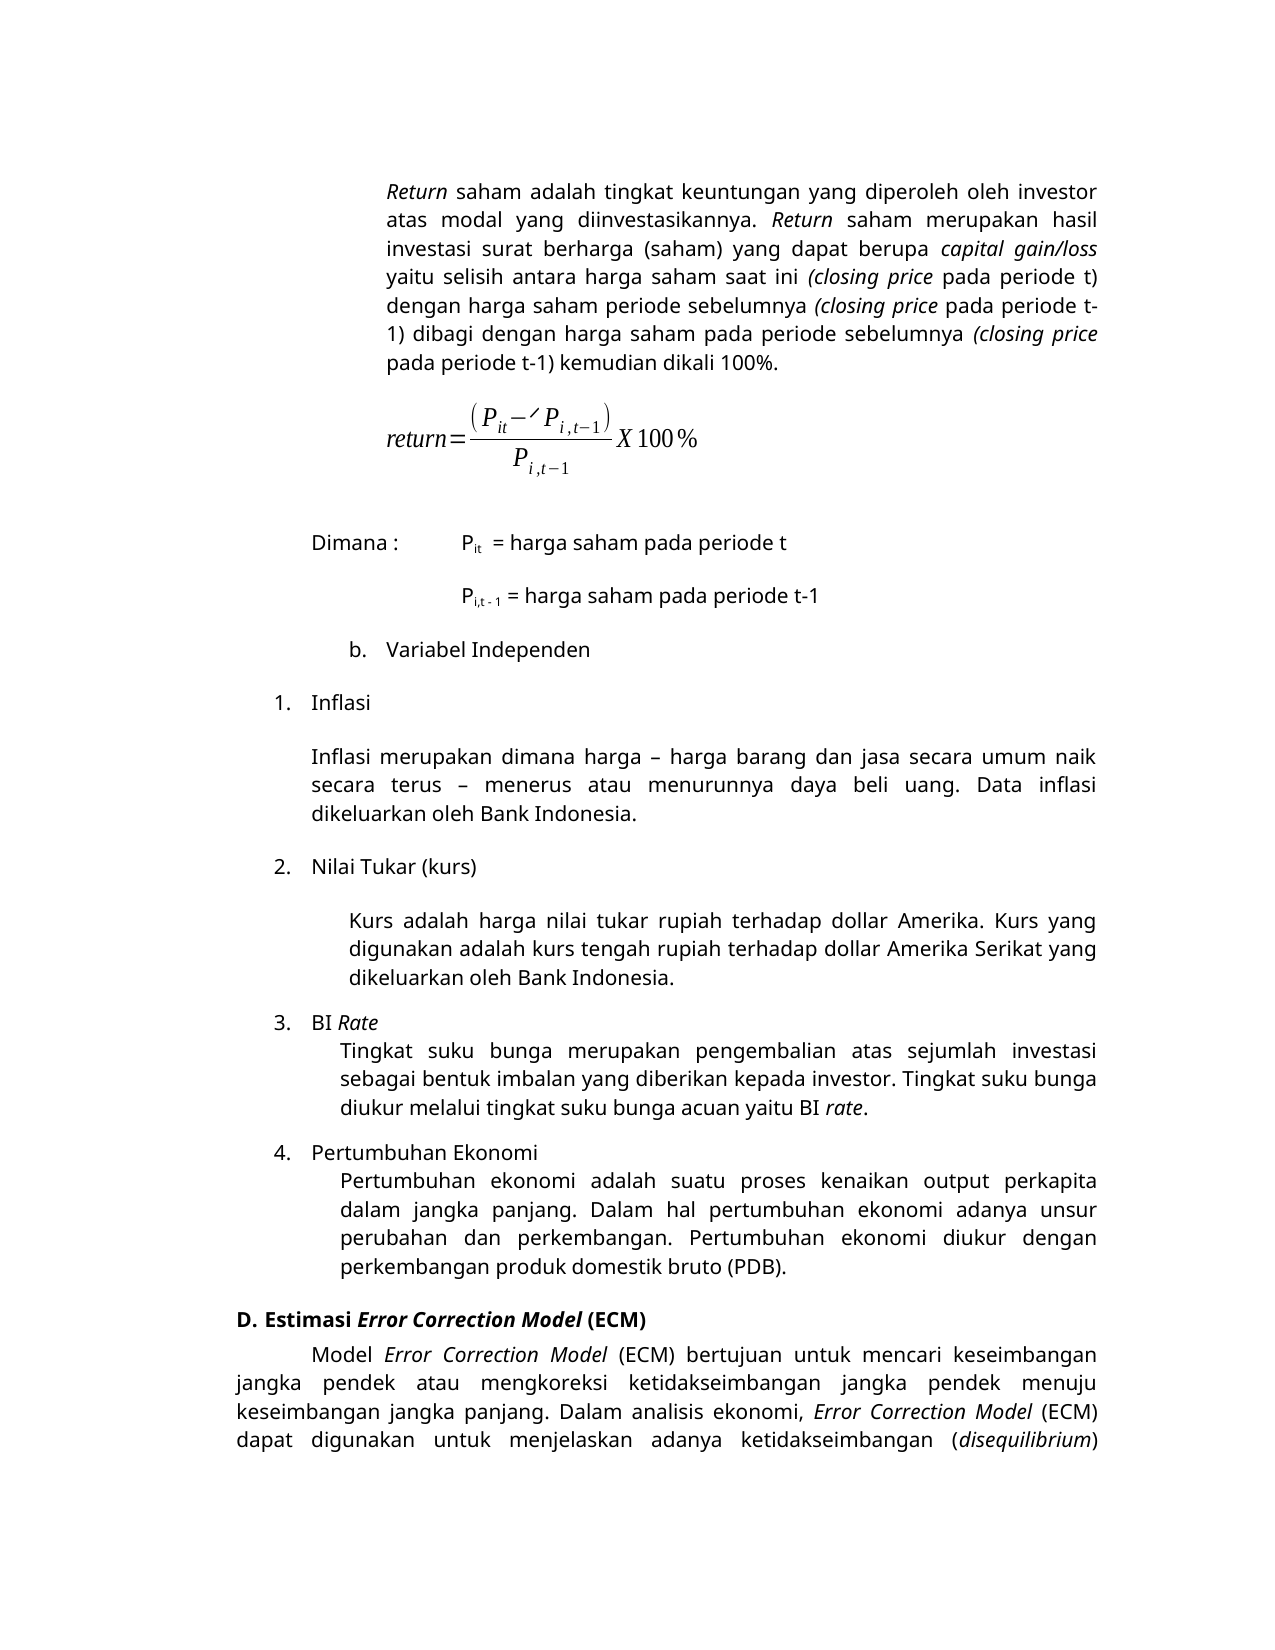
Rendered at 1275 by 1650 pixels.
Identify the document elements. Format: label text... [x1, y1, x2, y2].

text Dimana : Pit = harga saham pada periode t [236, 528, 1098, 557]
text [236, 1340, 1098, 1454]
list Variabel Independen [349, 635, 1098, 663]
text Return saham adalah tingkat keuntungan yang diperoleh oleh investor atas modal yang diinvestasikannya. Return saham merupakan hasil investasi surat berharga (saham) yang dapat berupa capital gain/loss yaitu selisih antara harga saham saat ini (closing price pada periode t) dengan harga saham periode sebelumnya (closing price pada periode t-1) dibagi dengan harga saham pada periode sebelumnya (closing price pada periode t-1) kemudian dikali 100%. [386, 177, 1098, 376]
text Pertumbuhan ekonomi adalah suatu proses kenaikan output perkapita dalam jangka panjang. Dalam hal pertumbuhan ekonomi adanya unsur perubahan dan perkembangan. Pertumbuhan ekonomi diukur dengan perkembangan produk domestik bruto (PDB). [340, 1167, 1098, 1280]
text Tingkat suku bunga merupakan pengembalian atas sejumlah investasi sebagai bentuk imbalan yang diberikan kepada investor. Tingkat suku bunga diukur melalui tingkat suku bunga acuan yaitu BI rate. [340, 1036, 1098, 1121]
text Pi,t - 1 = harga saham pada periode t-1 [236, 582, 1098, 610]
list Pertumbuhan Ekonomi [274, 1138, 1098, 1167]
text Inflasi merupakan dimana harga – harga barang dan jasa secara umum naik secara terus – menerus atau menurunnya daya beli uang. Data inflasi dikeluarkan oleh Bank Indonesia. [311, 742, 1098, 827]
list Inflasi [274, 688, 1098, 717]
subtitle Estimasi Error Correction Model (ECM) [236, 1305, 1098, 1334]
list Nilai Tukar (kurs) [274, 852, 1098, 881]
text Kurs adalah harga nilai tukar rupiah terhadap dollar Amerika. Kurs yang digunakan adalah kurs tengah rupiah terhadap dollar Amerika Serikat yang dikeluarkan oleh Bank Indonesia. [349, 906, 1098, 991]
list BI Rate [274, 1008, 1098, 1036]
